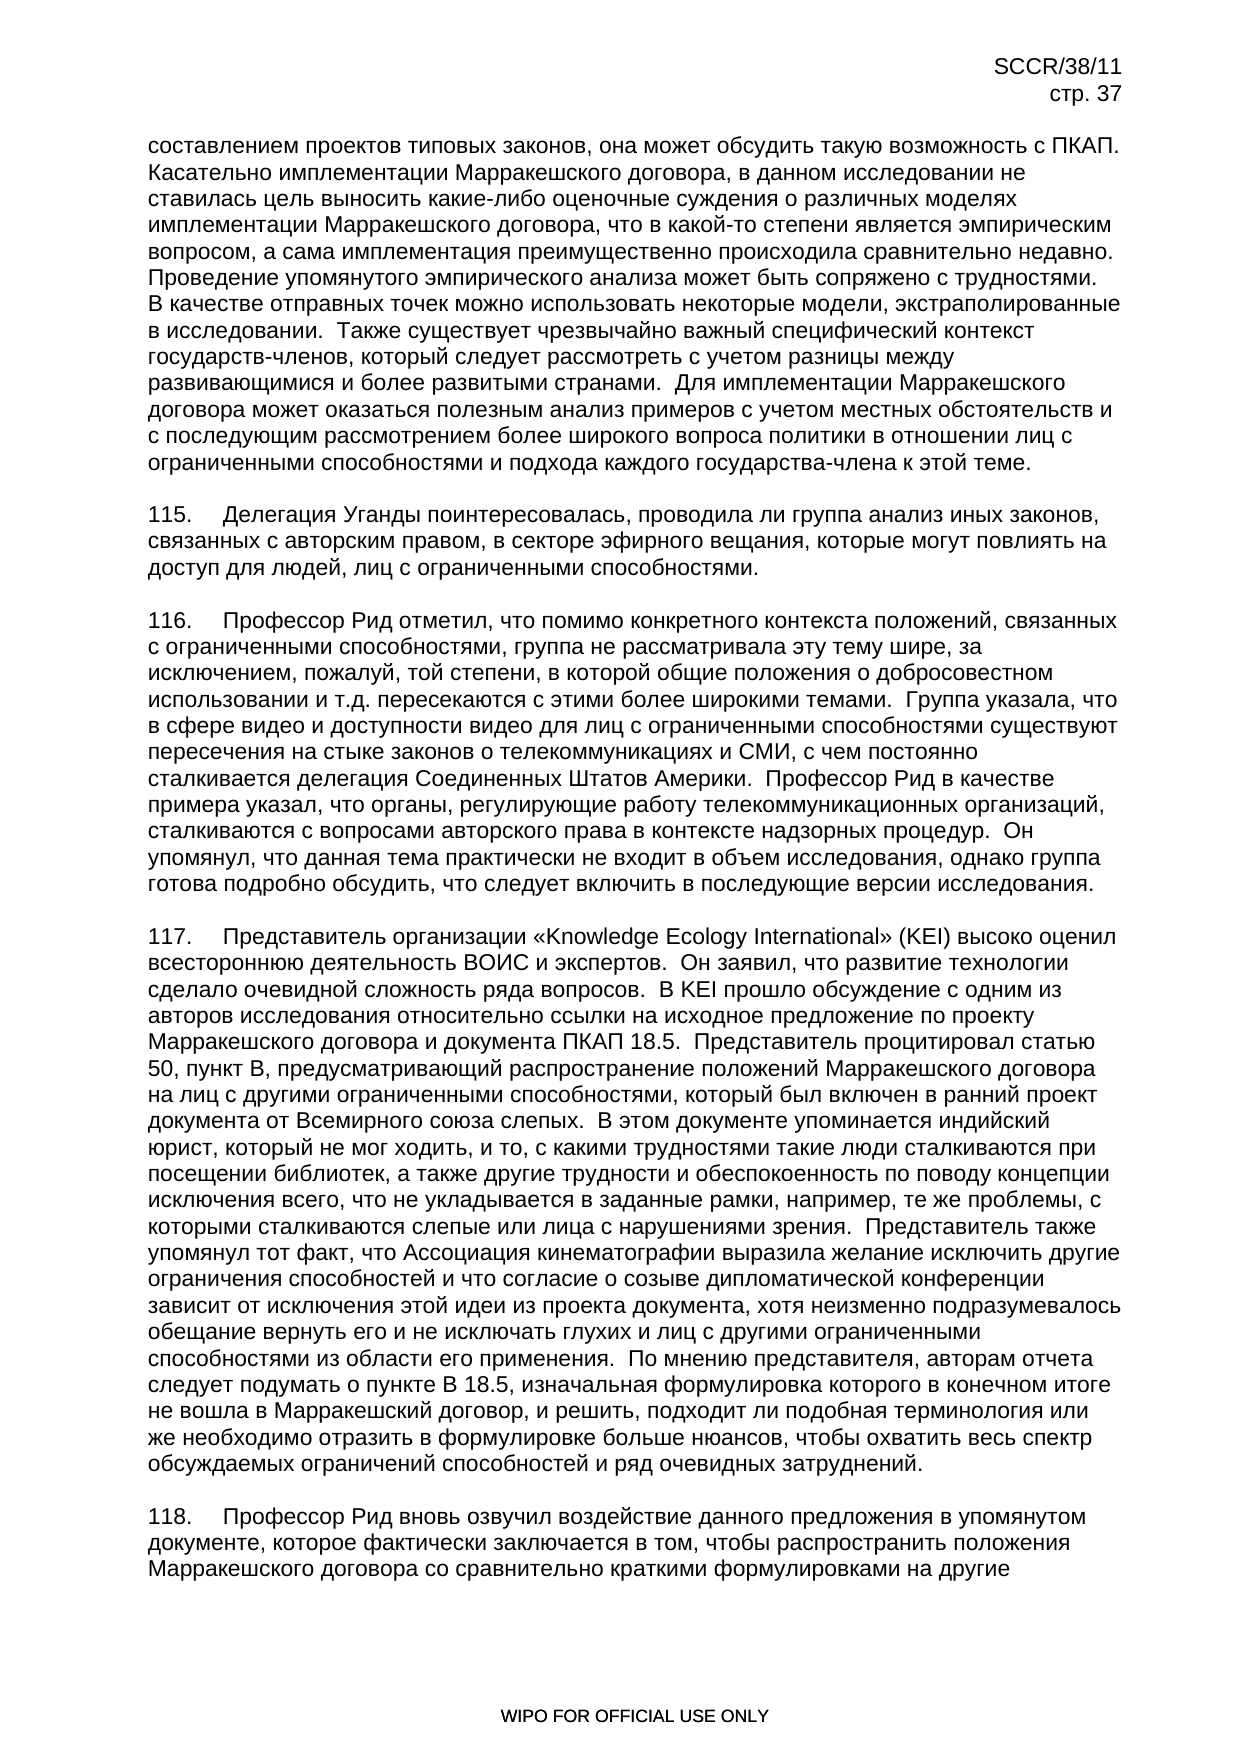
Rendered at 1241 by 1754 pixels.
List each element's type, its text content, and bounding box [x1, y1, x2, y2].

list Представитель организации «Knowledge Ecology International» (KEI) высоко оценил всестороннюю деятельность ВОИС и экспертов. Он заявил, что развитие технологии сделало очевидной сложность ряда вопросов. В KEI прошло обсуждение с одним из авторов исследования относительно ссылки на исходное предложение по проекту Марракешского договора и документа ПКАП 18.5. Представитель процитировал статью 50, пункт В, предусматривающий распространение положений Марракешского договора на лиц с другими ограниченными способностями, который был включен в ранний проект документа от Всемирного союза слепых. В этом документе упоминается индийский юрист, который не мог ходить, и то, с какими трудностями такие люди сталкиваются при посещении библиотек, а также другие трудности и обеспокоенность по поводу концепции исключения всего, что не укладывается в заданные рамки, например, те же проблемы, с которыми сталкиваются слепые или лица с нарушениями зрения. Представитель также упомянул тот факт, что Ассоциация кинематографии выразила желание исключить другие ограничения способностей и что согласие о созыве дипломатической конференции зависит от исключения этой идеи из проекта документа, хотя неизменно подразумевалось обещание вернуть его и не исключать глухих и лиц с другими ограниченными способностями из области его применения. По мнению представителя, авторам отчета следует подумать о пункте В 18.5, изначальная формулировка которого в конечном итоге не вошла в Марракешский договор, и решить, подходит ли подобная терминология или же необходимо отразить в формулировке больше нюансов, чтобы охватить весь спектр обсуждаемых ограничений способностей и ряд очевидных затруднений. [148, 923, 1122, 1476]
list Профессор Рид отметил, что помимо конкретного контекста положений, связанных с ограниченными способностями, группа не рассматривала эту тему шире, за исключением, пожалуй, той степени, в которой общие положения о добросовестном использовании и т.д. пересекаются с этими более широкими темами. Группа указала, что в сфере видео и доступности видео для лиц с ограниченными способностями существуют пересечения на стыке законов о телекоммуникациях и СМИ, с чем постоянно сталкивается делегация Соединенных Штатов Америки. Профессор Рид в качестве примера указал, что органы, регулирующие работу телекоммуникационных организаций, сталкиваются с вопросами авторского права в контексте надзорных процедур. Он упомянул, что данная тема практически не входит в объем исследования, однако группа готова подробно обсудить, что следует включить в последующие версии исследования. [148, 607, 1122, 896]
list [148, 1503, 1122, 1582]
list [148, 132, 1122, 475]
list Делегация Уганды поинтересовалась, проводила ли группа анализ иных законов, связанных с авторским правом, в секторе эфирного вещания, которые могут повлиять на доступ для людей, лиц с ограниченными способностями. [148, 501, 1122, 580]
